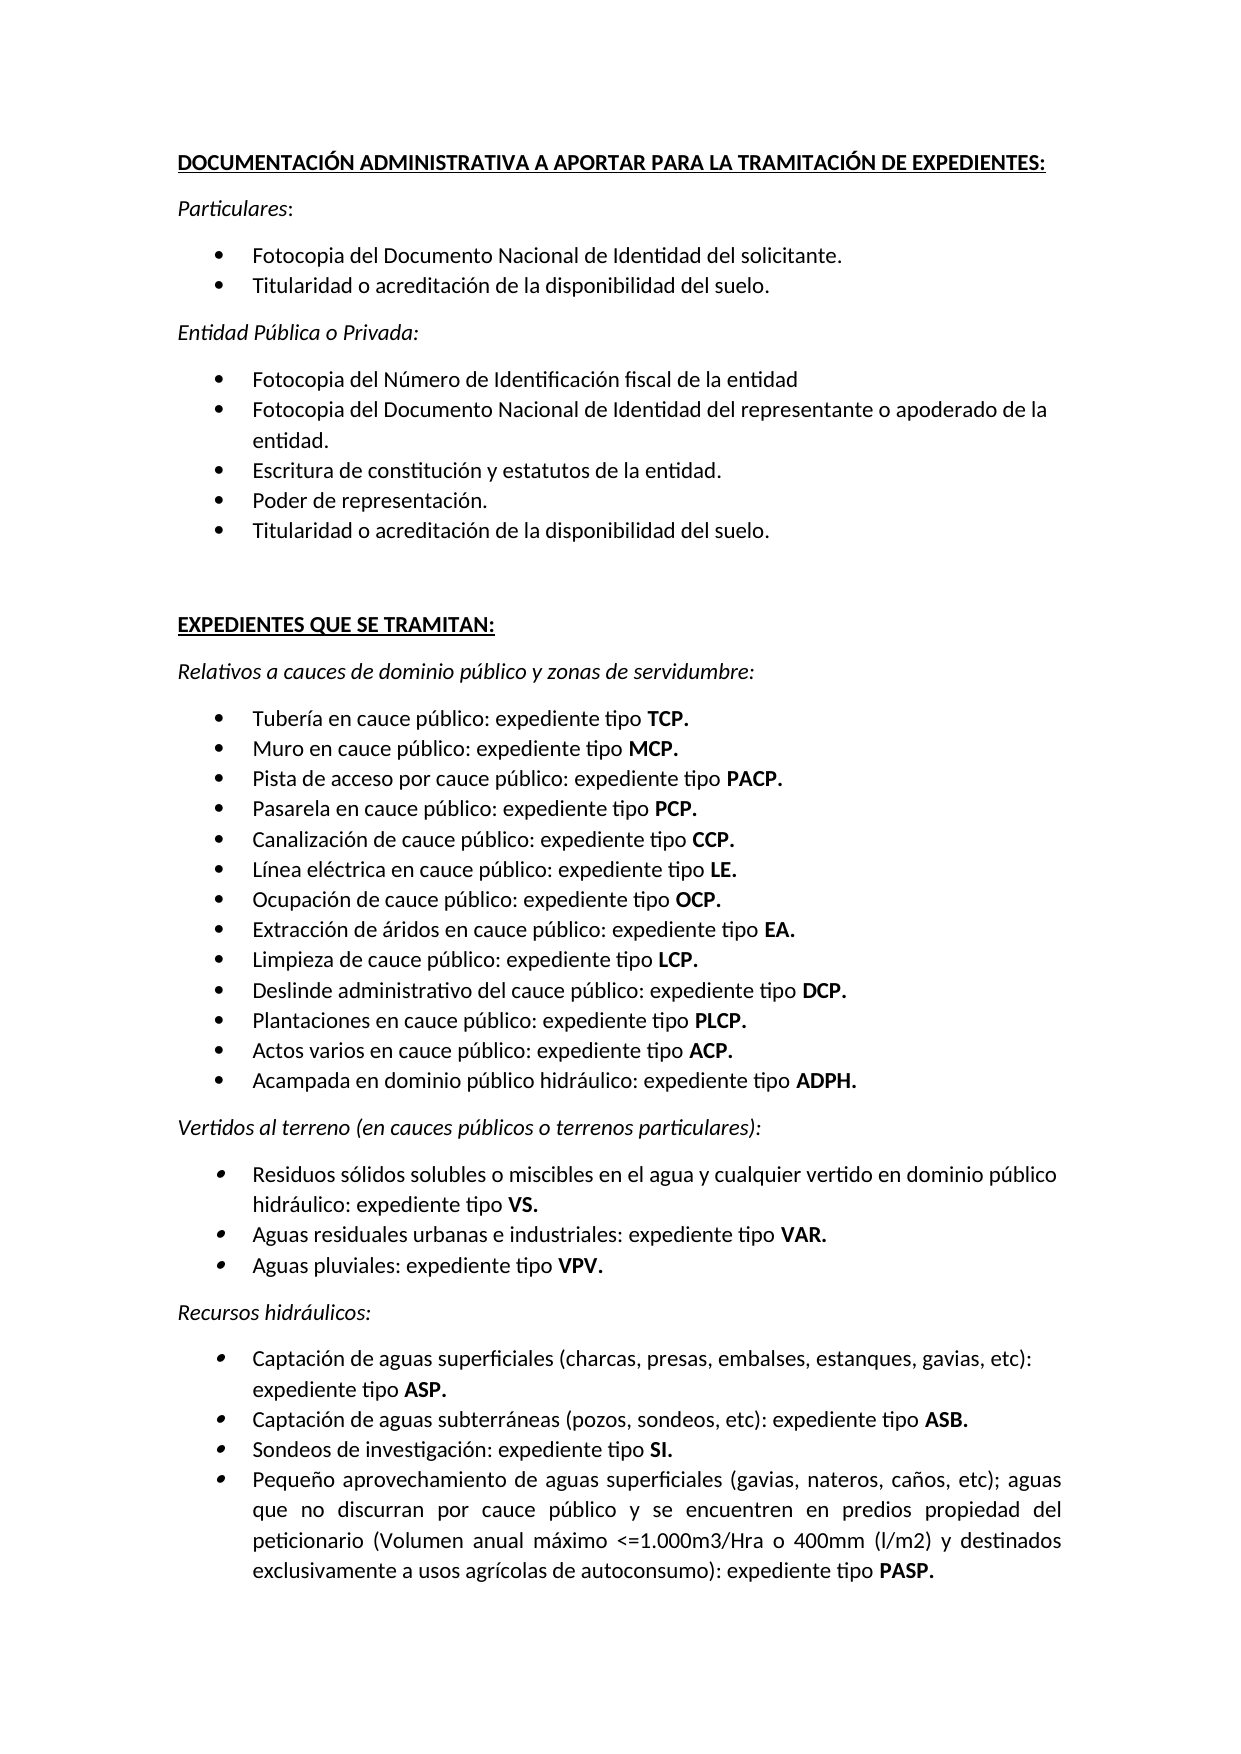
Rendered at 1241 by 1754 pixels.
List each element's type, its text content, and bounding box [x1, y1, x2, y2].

list Ocupación de cauce público: expediente tipo OCP. [215, 885, 1063, 913]
list Aguas pluviales: expediente tipo VPV. [215, 1251, 1063, 1279]
list Titularidad o acreditación de la disponibilidad del suelo. [215, 516, 1063, 544]
list Tubería en cauce público: expediente tipo TCP. [215, 704, 1063, 732]
list Escritura de constitución y estatutos de la entidad. [215, 456, 1063, 484]
text Entidad Pública o Privada: [177, 318, 1063, 346]
list Acampada en dominio público hidráulico: expediente tipo ADPH. [215, 1066, 1063, 1094]
text Vertidos al terreno (en cauces públicos o terrenos particulares): [177, 1113, 1063, 1141]
text Recursos hidráulicos: [177, 1298, 1063, 1326]
text EXPEDIENTES QUE SE TRAMITAN: [177, 610, 1063, 638]
list Fotocopia del Número de Identificación fiscal de la entidad [215, 365, 1063, 393]
list Sondeos de investigación: expediente tipo SI. [215, 1435, 1063, 1463]
list Fotocopia del Documento Nacional de Identidad del solicitante. [215, 241, 1063, 269]
list Línea eléctrica en cauce público: expediente tipo LE. [215, 855, 1063, 883]
list Captación de aguas subterráneas (pozos, sondeos, etc): expediente tipo ASB. [215, 1405, 1063, 1433]
text Relativos a cauces de dominio público y zonas de servidumbre: [177, 657, 1063, 685]
list Extracción de áridos en cauce público: expediente tipo EA. [215, 915, 1063, 943]
list Aguas residuales urbanas e industriales: expediente tipo VAR. [215, 1221, 1063, 1248]
list Captación de aguas superficiales (charcas, presas, embalses, estanques, gavias, etc): expediente tipo ASP. [215, 1344, 1063, 1403]
list Poder de representación. [215, 486, 1063, 514]
list Fotocopia del Documento Nacional de Identidad del representante o apoderado de la entidad. [215, 396, 1063, 454]
list Canalización de cauce público: expediente tipo CCP. [215, 825, 1063, 853]
list Plantaciones en cauce público: expediente tipo PLCP. [215, 1006, 1063, 1034]
text DOCUMENTACIÓN ADMINISTRATIVA A APORTAR PARA LA TRAMITACIÓN DE EXPEDIENTES: [177, 148, 1063, 176]
list Actos varios en cauce público: expediente tipo ACP. [215, 1036, 1063, 1064]
list Pista de acceso por cauce público: expediente tipo PACP. [215, 764, 1063, 792]
list Residuos sólidos solubles o miscibles en el agua y cualquier vertido en dominio público hidráulico: expediente tipo VS. [215, 1160, 1063, 1218]
text Particulares: [177, 194, 1063, 222]
list Limpieza de cauce público: expediente tipo LCP. [215, 946, 1063, 973]
list Pequeño aprovechamiento de aguas superficiales (gavias, nateros, caños, etc); aguas que no discurran por cauce público y se encuentren en predios propiedad del peticionario (Volumen anual máximo <=1.000m3/Hra o 400mm (l/m2) y destinados exclusivamente a usos agrícolas de autoconsumo): expediente tipo PASP. [215, 1465, 1063, 1584]
list Muro en cauce público: expediente tipo MCP. [215, 734, 1063, 762]
list Titularidad o acreditación de la disponibilidad del suelo. [215, 272, 1063, 299]
list Deslinde administrativo del cauce público: expediente tipo DCP. [215, 976, 1063, 1004]
list Pasarela en cauce público: expediente tipo PCP. [215, 794, 1063, 822]
